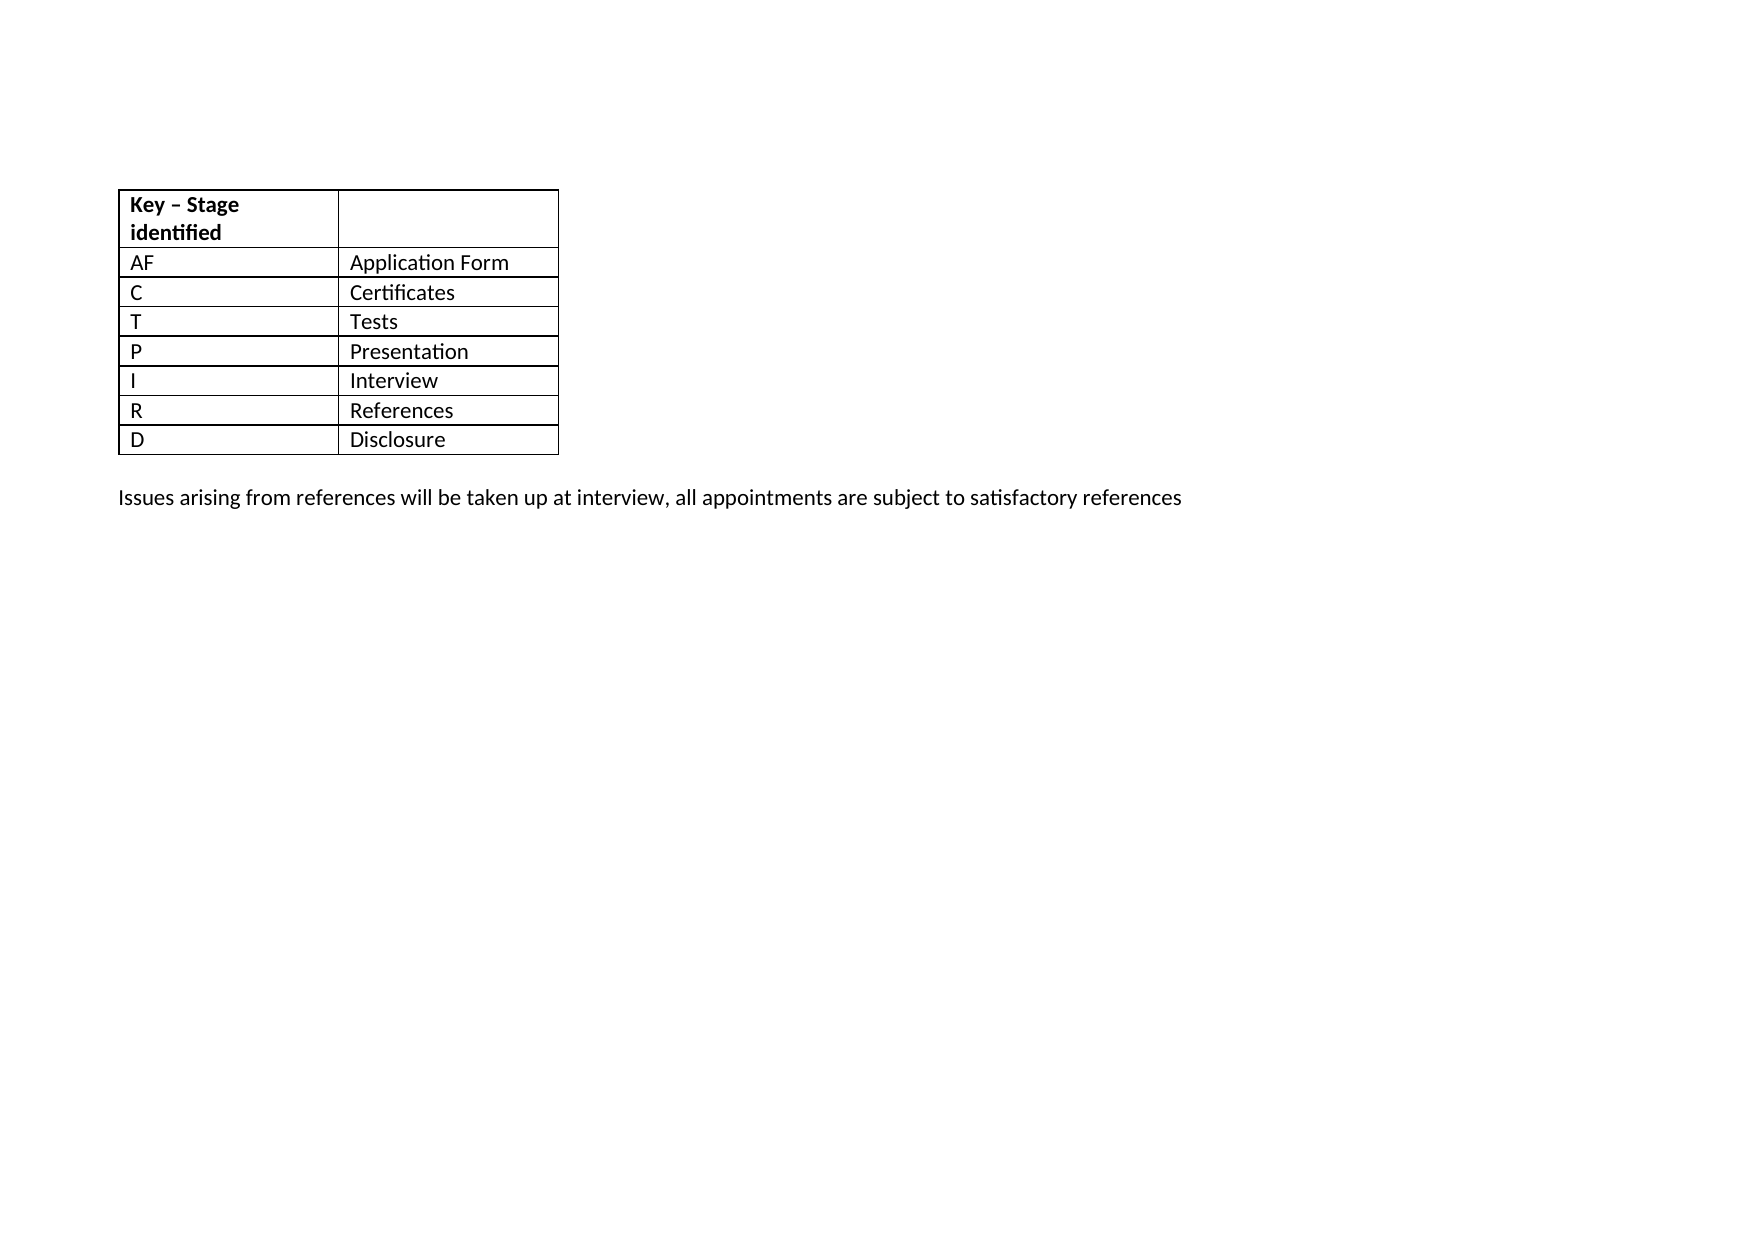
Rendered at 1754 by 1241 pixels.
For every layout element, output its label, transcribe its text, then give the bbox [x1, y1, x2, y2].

table_cell R [120, 396, 338, 424]
table_cell Application Form [339, 248, 558, 276]
table_cell Presentation [339, 337, 558, 365]
table_cell P [120, 337, 338, 365]
table_cell Interview [339, 367, 558, 394]
table_cell T [120, 307, 338, 335]
table_cell D [120, 426, 338, 454]
table_header Key – Stage identified [120, 191, 338, 247]
text Issues arising from references will be taken up at interview, all appointments are subject to satisfactory references [118, 483, 1665, 511]
table_cell References [339, 396, 558, 424]
table_cell AF [120, 248, 338, 276]
table_cell Disclosure [339, 426, 558, 454]
table_cell I [120, 367, 338, 394]
table_cell Tests [339, 307, 558, 335]
table_cell C [120, 278, 338, 306]
table_header [339, 191, 558, 247]
table_cell Certificates [339, 278, 558, 306]
